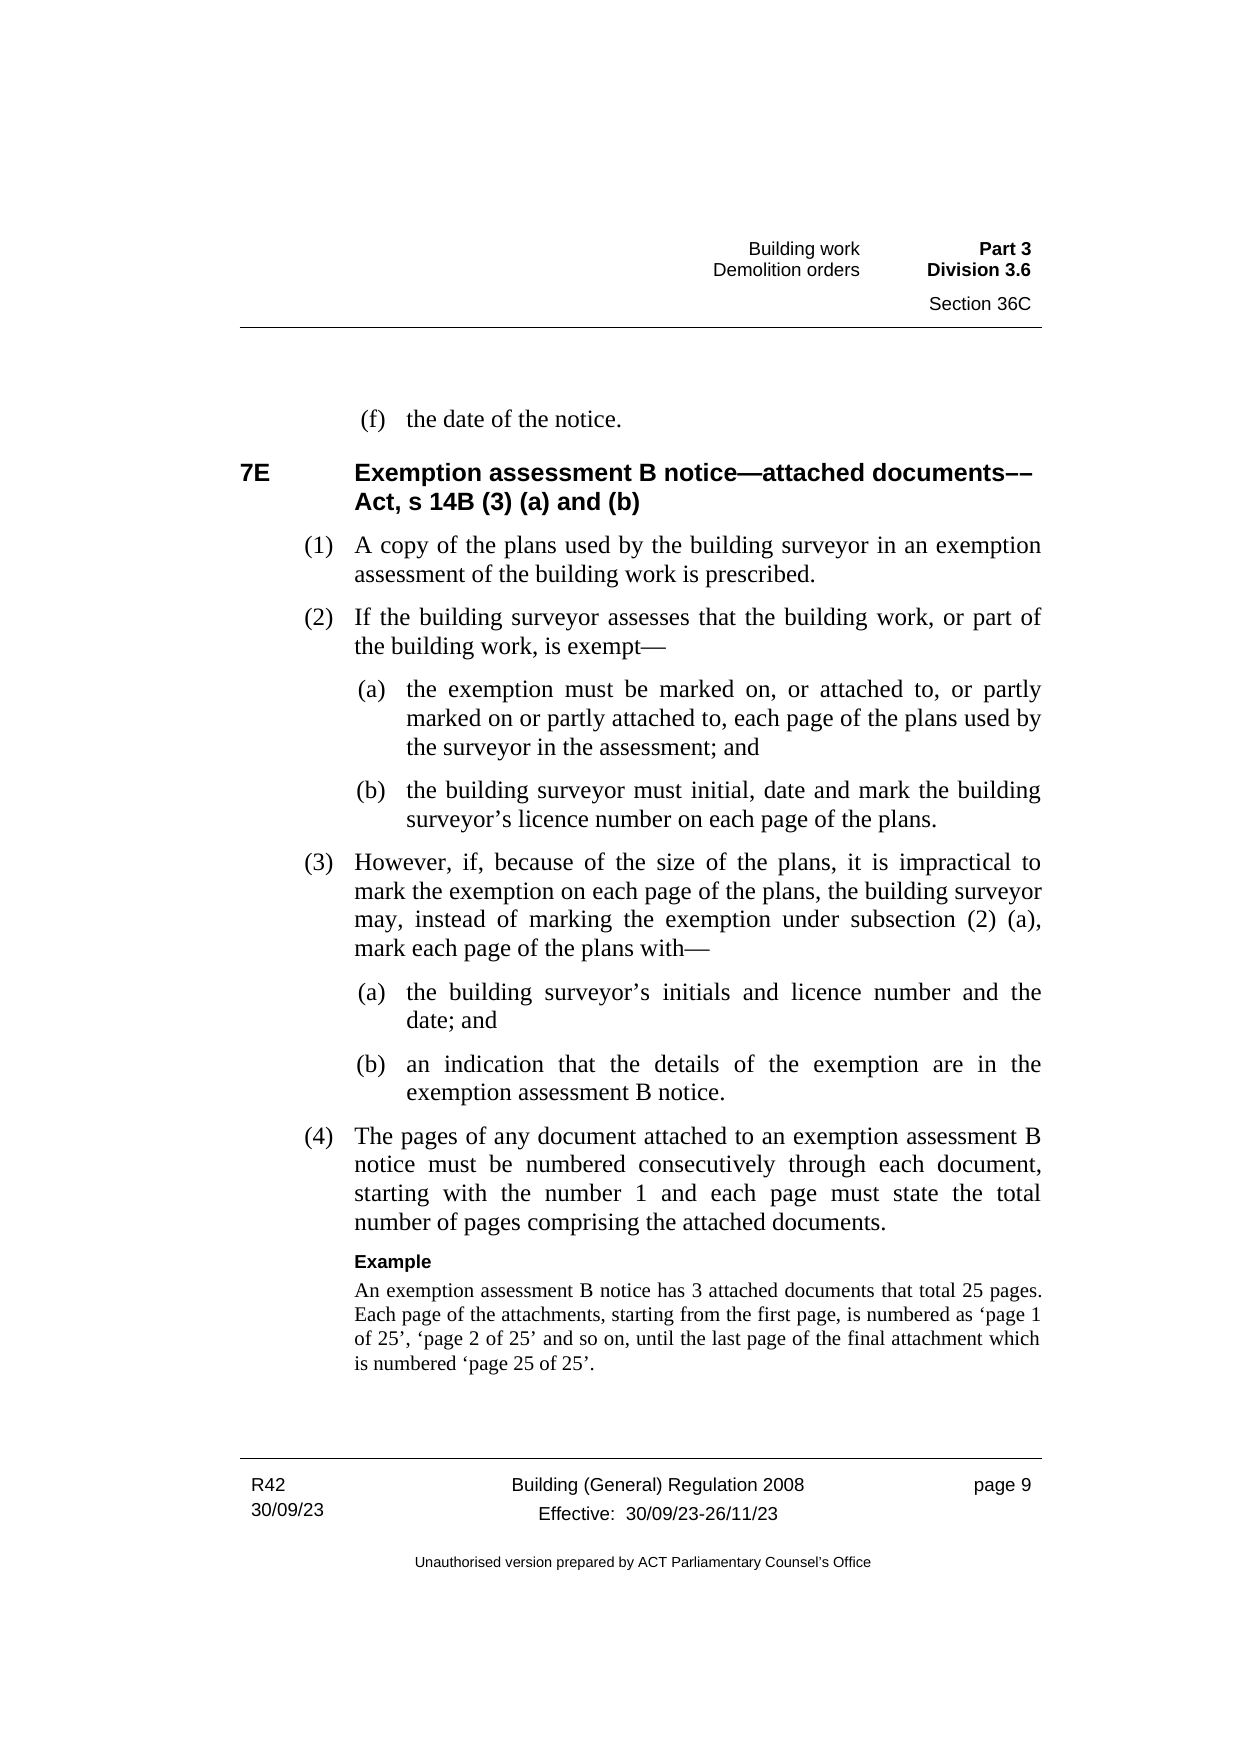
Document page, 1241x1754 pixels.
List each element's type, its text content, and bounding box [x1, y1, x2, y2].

text (a) the building surveyor’s initials and licence number and the date; and [239, 977, 1042, 1034]
text An exemption assessment B notice has 3 attached documents that total 25 pages. Each page of the attachments, starting from the first page, is numbered as ‘page 1 of 25’, ‘page 2 of 25’ and so on, until the last page of the final attachment which is numbered ‘page 25 of 25’. [354, 1278, 1042, 1374]
text (2) If the building surveyor assesses that the building work, or part of the building work, is exempt— [239, 602, 1042, 659]
text Example [354, 1250, 1042, 1272]
text (f) the date of the notice. [239, 404, 1042, 433]
text (b) the building surveyor must initial, date and mark the building surveyor’s licence number on each page of the plans. [239, 775, 1042, 832]
text 7E Exemption assessment B notice—attached documents––Act, s 14B (3) (a) and (b) [239, 458, 1042, 515]
text (a) the exemption must be marked on, or attached to, or partly marked on or partly attached to, each page of the plans used by the surveyor in the assessment; and [239, 674, 1042, 760]
text (1) A copy of the plans used by the building surveyor in an exemption assessment of the building work is prescribed. [239, 530, 1042, 587]
text (4) The pages of any document attached to an exemption assessment B notice must be numbered consecutively through each document, starting with the number 1 and each page must state the total number of pages comprising the attached documents. [239, 1121, 1042, 1236]
text (3) However, if, because of the size of the plans, it is impractical to mark the exemption on each page of the plans, the building surveyor may, instead of marking the exemption under subsection (2) (a), mark each page of the plans with— [239, 847, 1042, 962]
text (b) an indication that the details of the exemption are in the exemption assessment B notice. [239, 1049, 1042, 1106]
